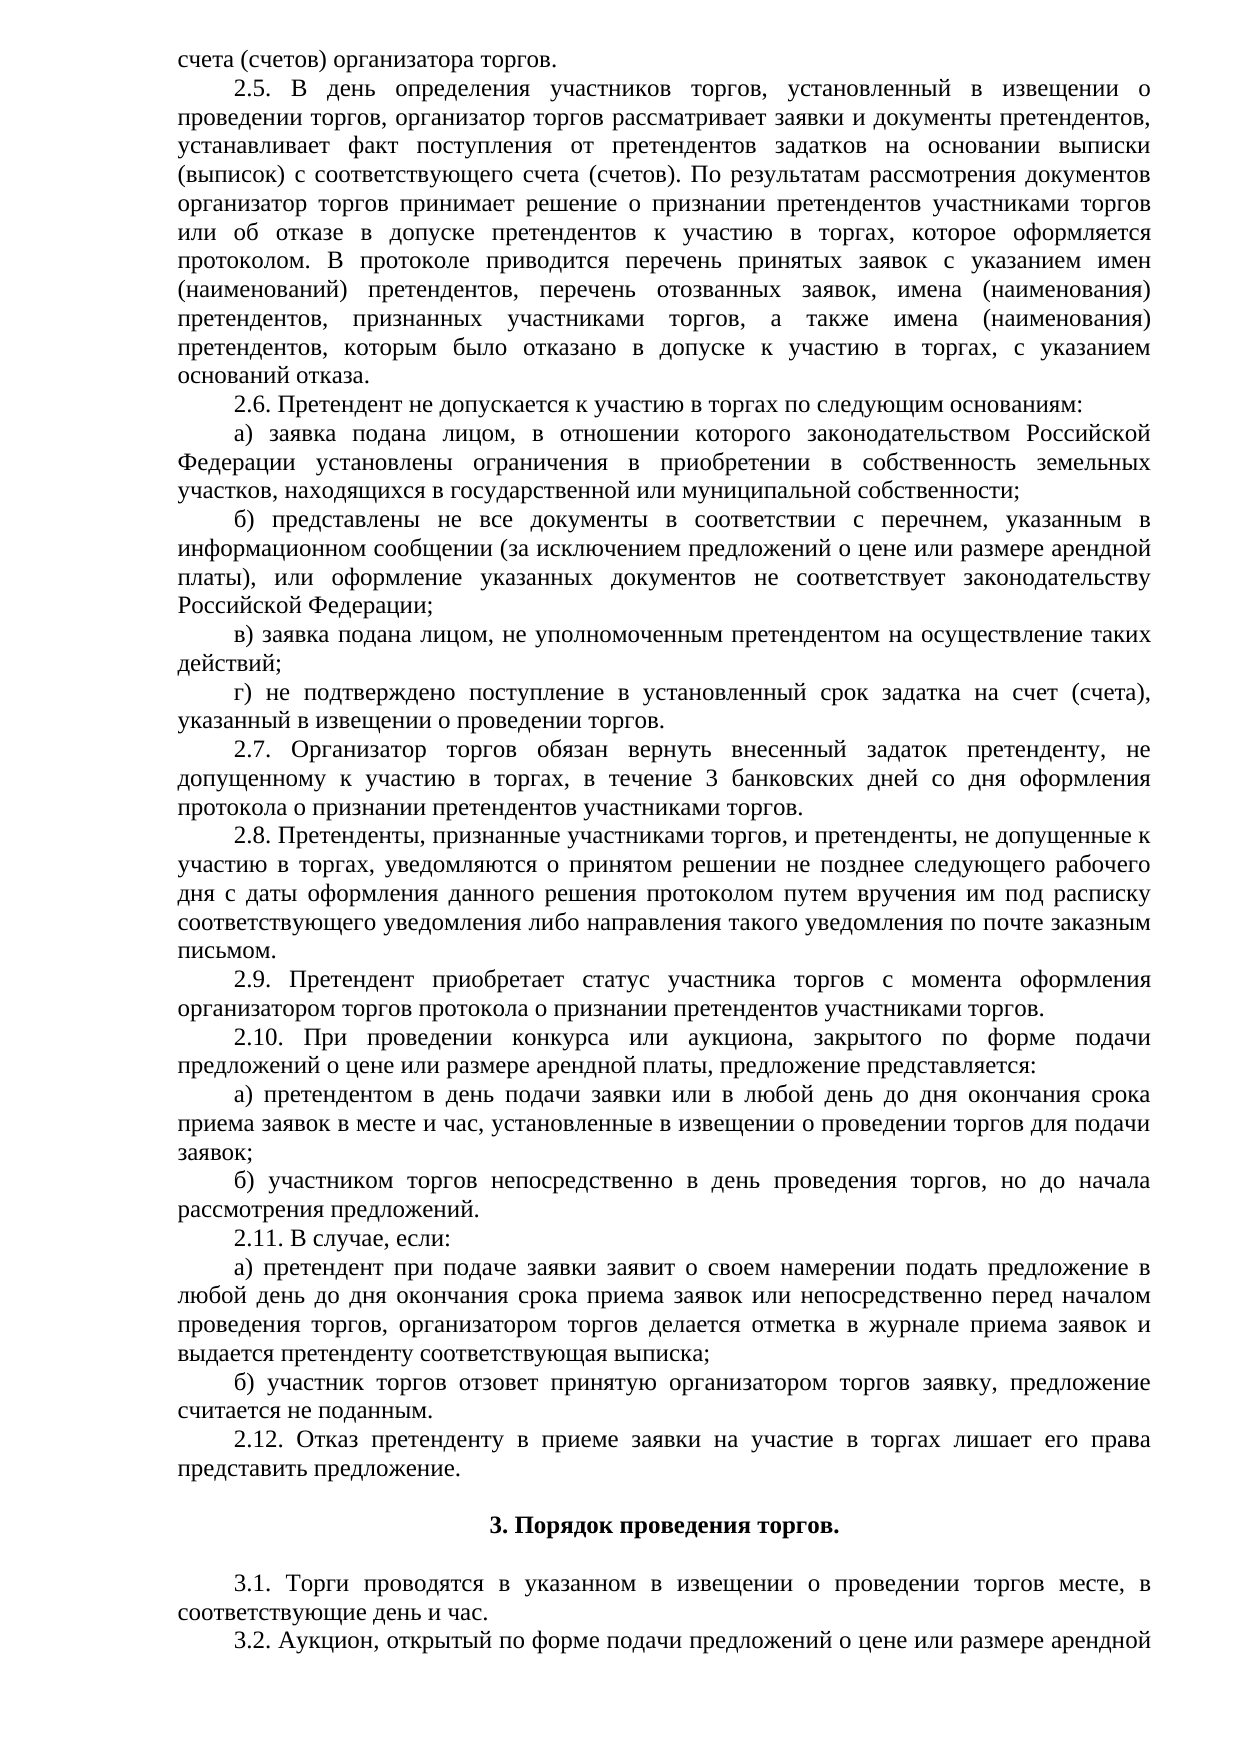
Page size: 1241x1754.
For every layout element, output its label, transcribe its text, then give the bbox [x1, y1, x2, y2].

text б) участником торгов непосредственно в день проведения торгов, но до начала рассмотрения предложений. [177, 1166, 1152, 1223]
text 2.10. При проведении конкурса или аукциона, закрытого по форме подачи предложений о цене или размере арендной платы, предложение представляется: [177, 1022, 1152, 1079]
text 3. Порядок проведения торгов. [177, 1511, 1152, 1539]
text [177, 44, 1152, 73]
text 2.11. В случае, если: [177, 1223, 1152, 1252]
text а) претендентом в день подачи заявки или в любой день до дня окончания срока приема заявок в месте и час, установленные в извещении о проведении торгов для подачи заявок; [177, 1079, 1152, 1166]
text б) участник торгов отзовет принятую организатором торгов заявку, предложение считается не поданным. [177, 1367, 1152, 1424]
text 2.6. Претендент не допускается к участию в торгах по следующим основаниям: [177, 389, 1152, 418]
text 2.7. Организатор торгов обязан вернуть внесенный задаток претенденту, не допущенному к участию в торгах, в течение 3 банковских дней со дня оформления протокола о признании претендентов участниками торгов. [177, 734, 1152, 821]
text в) заявка подана лицом, не уполномоченным претендентом на осуществление таких действий; [177, 619, 1152, 677]
text а) претендент при подаче заявки заявит о своем намерении подать предложение в любой день до дня окончания срока приема заявок или непосредственно перед началом проведения торгов, организатором торгов делается отметка в журнале приема заявок и выдается претенденту соответствующая выписка; [177, 1252, 1152, 1367]
text 2.9. Претендент приобретает статус участника торгов с момента оформления организатором торгов протокола о признании претендентов участниками торгов. [177, 964, 1152, 1022]
text 2.8. Претенденты, признанные участниками торгов, и претенденты, не допущенные к участию в торгах, уведомляются о принятом решении не позднее следующего рабочего дня с даты оформления данного решения протоколом путем вручения им под расписку соответствующего уведомления либо направления такого уведомления по почте заказным письмом. [177, 821, 1152, 964]
text а) заявка подана лицом, в отношении которого законодательством Российской Федерации установлены ограничения в приобретении в собственность земельных участков, находящихся в государственной или муниципальной собственности; [177, 418, 1152, 504]
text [177, 1626, 1152, 1654]
text 2.5. В день определения участников торгов, установленный в извещении о проведении торгов, организатор торгов рассматривает заявки и документы претендентов, устанавливает факт поступления от претендентов задатков на основании выписки (выписок) с соответствующего счета (счетов). По результатам рассмотрения документов организатор торгов принимает решение о признании претендентов участниками торгов или об отказе в допуске претендентов к участию в торгах, которое оформляется протоколом. В протоколе приводится перечень принятых заявок с указанием имен (наименований) претендентов, перечень отозванных заявок, имена (наименования) претендентов, признанных участниками торгов, а также имена (наименования) претендентов, которым было отказано в допуске к участию в торгах, с указанием оснований отказа. [177, 73, 1152, 389]
text 2.12. Отказ претенденту в приеме заявки на участие в торгах лишает его права представить предложение. [177, 1424, 1152, 1482]
text б) представлены не все документы в соответствии с перечнем, указанным в информационном сообщении (за исключением предложений о цене или размере арендной платы), или оформление указанных документов не соответствует законодательству Российской Федерации; [177, 504, 1152, 619]
text г) не подтверждено поступление в установленный срок задатка на счет (счета), указанный в извещении о проведении торгов. [177, 677, 1152, 734]
text 3.1. Торги проводятся в указанном в извещении о проведении торгов месте, в соответствующие день и час. [177, 1568, 1152, 1626]
